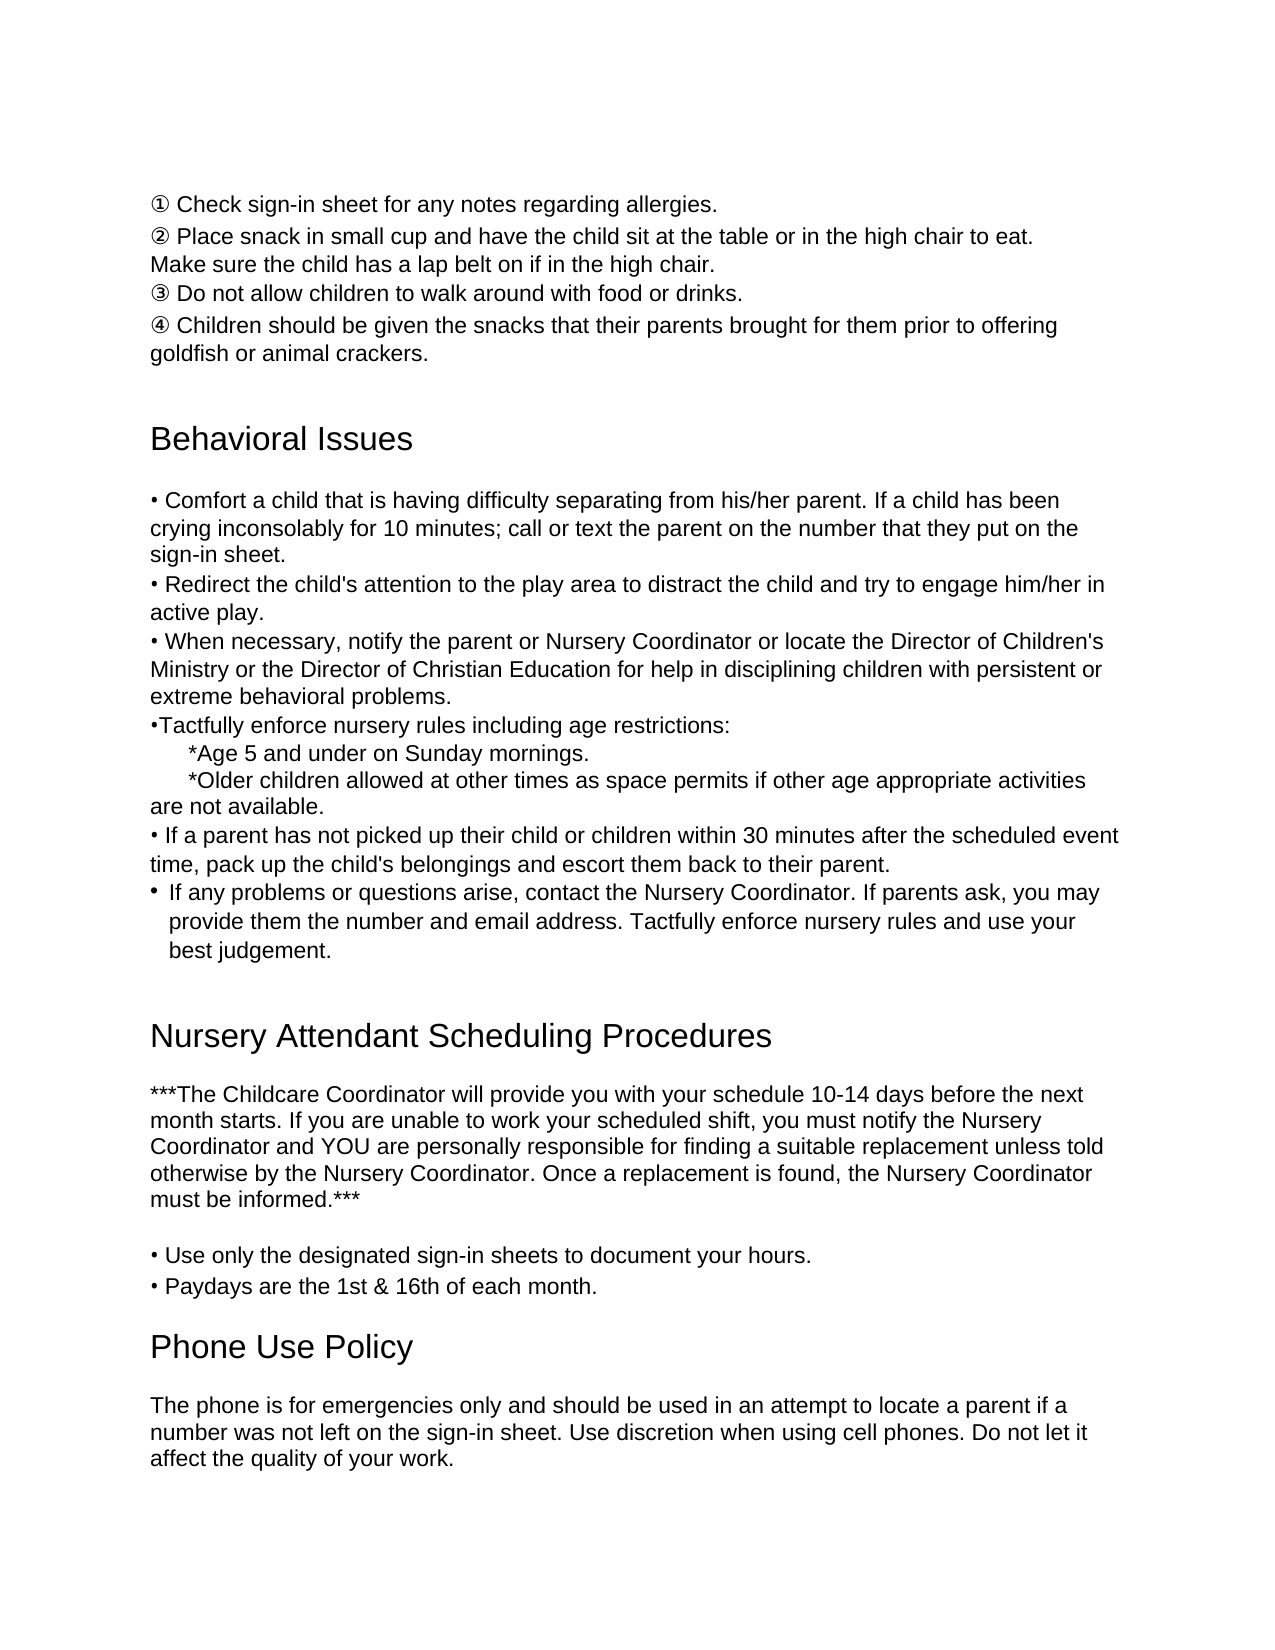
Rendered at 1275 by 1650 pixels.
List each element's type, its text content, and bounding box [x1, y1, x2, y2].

text Make sure the child has a lap belt on if in the high chair. [150, 251, 1125, 277]
text • Use only the designated sign-in sheets to document your hours. [150, 1239, 1125, 1270]
text ③ Do not allow children to walk around with food or drinks. [150, 277, 1125, 308]
text •Tactfully enforce nursery rules including age restrictions: [150, 709, 1125, 740]
text *Older children allowed at other times as space permits if other age appropriate activities are not available. [150, 767, 1125, 819]
text Nursery Attendant Scheduling Procedures [150, 1016, 1125, 1054]
text ***The Childcare Coordinator will provide you with your schedule 10-14 days before the next month starts. If you are unable to work your scheduled shift, you must notify the Nursery Coordinator and YOU are personally responsible for finding a suitable replacement unless told otherwise by the Nursery Coordinator. Once a replacement is found, the Nursery Coordinator must be informed.*** [150, 1081, 1125, 1212]
text ② Place snack in small cup and have the child sit at the table or in the high chair to eat. [150, 220, 1125, 251]
text • If a parent has not picked up their child or children within 30 minutes after the scheduled event time, pack up the child's belongings and escort them back to their parent. [150, 819, 1125, 877]
text • Redirect the child's attention to the play area to distract the child and try to engage him/her in active play. [150, 568, 1125, 625]
text ④ Children should be given the snacks that their parents brought for them prior to offering goldfish or animal crackers. [150, 308, 1125, 366]
text Behavioral Issues [150, 419, 1125, 457]
text The phone is for emergencies only and should be used in an attempt to locate a parent if a number was not left on the sign-in sheet. Use discretion when using cell phones. Do not let it affect the quality of your work. [150, 1392, 1125, 1471]
list If any problems or questions arise, contact the Nursery Coordinator. If parents ask, you may provide them the number and email address. Tactfully enforce nursery rules and use your best judgement. [150, 877, 1125, 963]
text • Comfort a child that is having difficulty separating from his/her parent. If a child has been crying inconsolably for 10 minutes; call or text the parent on the number that they put on the sign-in sheet. [150, 484, 1125, 568]
text Phone Use Policy [150, 1327, 1125, 1366]
text • Paydays are the 1st & 16th of each month. [150, 1270, 1125, 1301]
text ① Check sign-in sheet for any notes regarding allergies. [150, 188, 1125, 220]
text • When necessary, notify the parent or Nursery Coordinator or locate the Director of Children's Ministry or the Director of Christian Education for help in disciplining children with persistent or extreme behavioral problems. [150, 625, 1125, 709]
text *Age 5 and under on Sunday mornings. [150, 740, 1125, 767]
